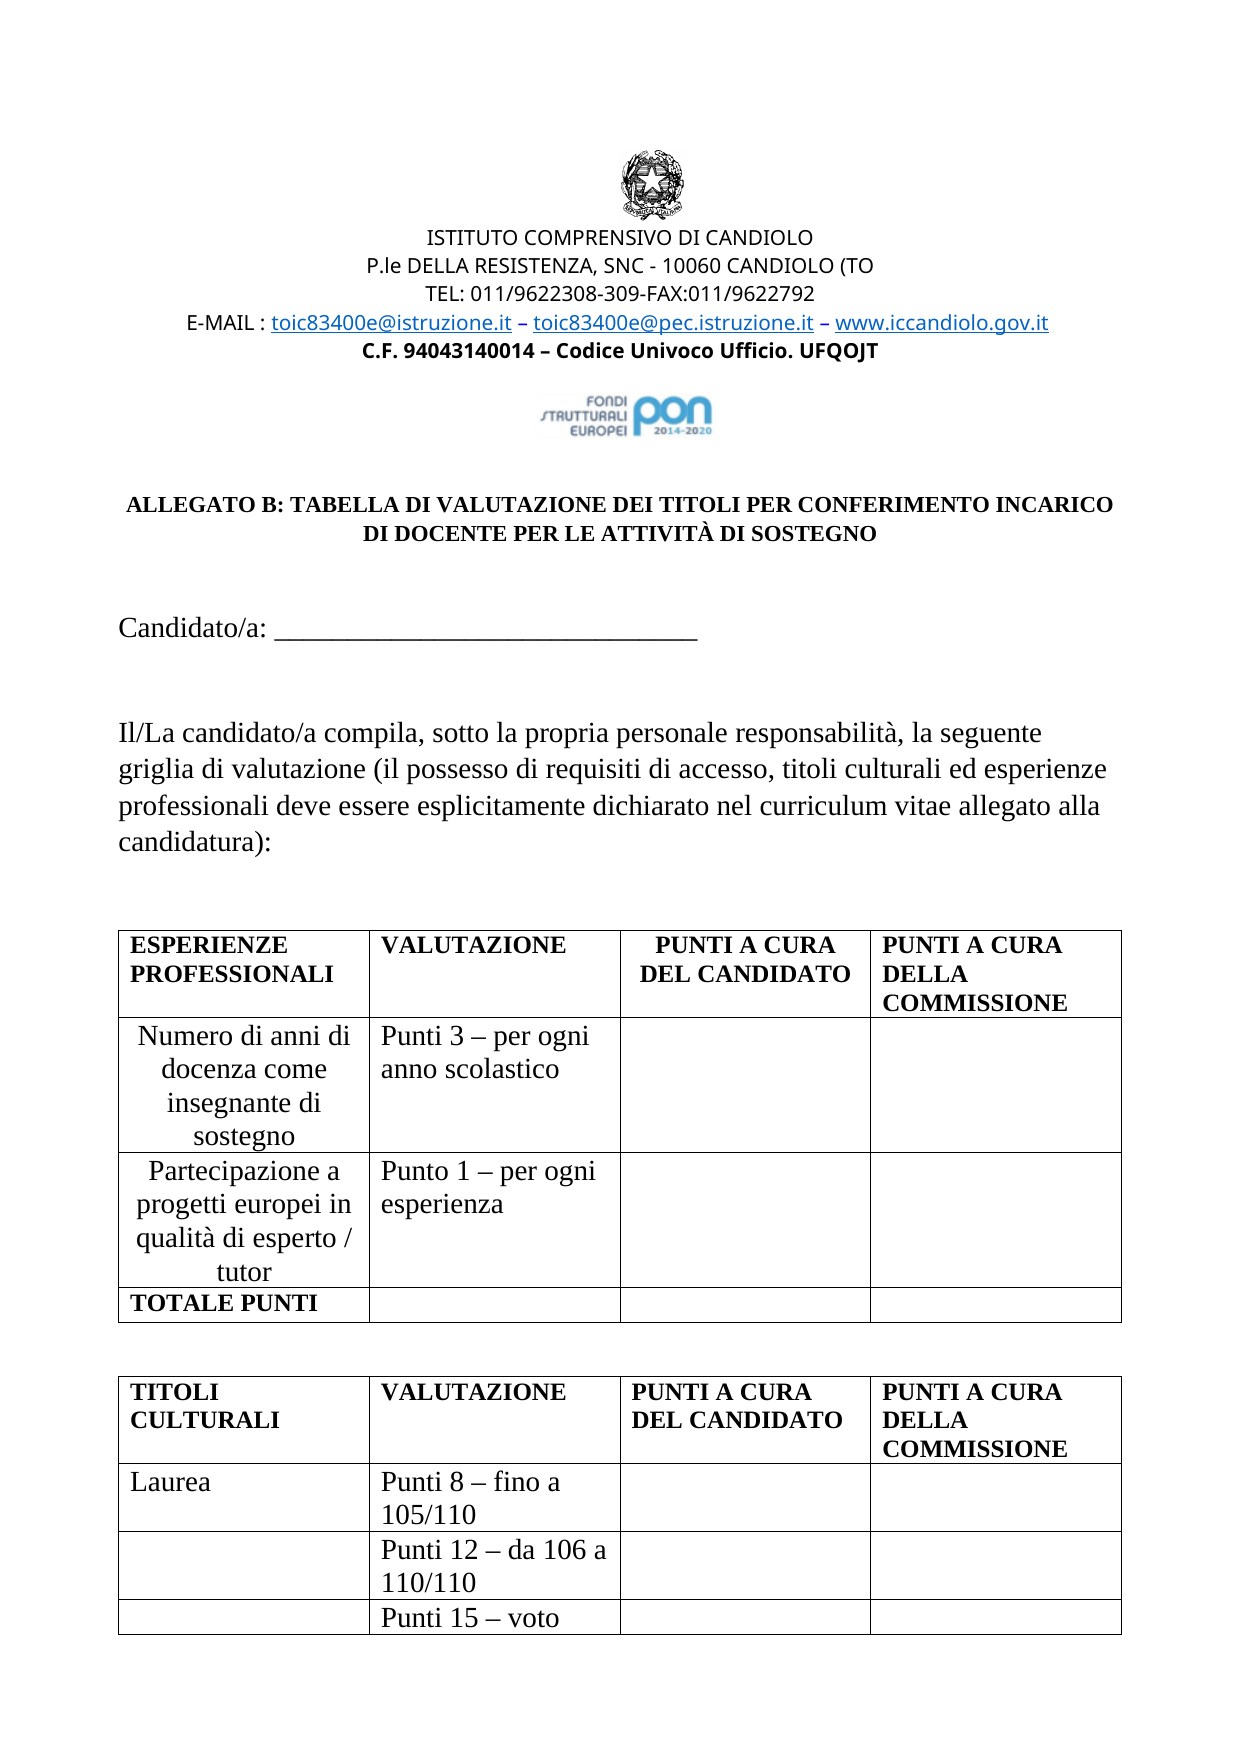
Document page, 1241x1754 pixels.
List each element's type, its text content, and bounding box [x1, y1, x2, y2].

table_cell Punti 3 – per ogni anno scolastico [370, 1018, 620, 1152]
table_cell [119, 1600, 369, 1634]
table_header PUNTI A CURA DEL CANDIDATO [621, 1377, 870, 1463]
text C.F. 94043140014 – Codice Univoco Ufficio. UFQOJT [118, 336, 1122, 365]
table_cell [871, 1288, 1121, 1322]
text ISTITUTO COMPRENSIVO DI CANDIOLO [118, 223, 1122, 251]
text P.le DELLA RESISTENZA, SNC - 10060 CANDIOLO (TO [118, 251, 1122, 279]
table_cell Laurea [119, 1464, 369, 1531]
table_cell [621, 1464, 870, 1531]
table_cell [871, 1532, 1121, 1599]
table_header VALUTAZIONE [370, 931, 620, 1017]
text Candidato/a: _____________________________ [118, 610, 1122, 643]
table_cell TOTALE PUNTI [119, 1288, 369, 1322]
table_cell [871, 1464, 1121, 1531]
table_header PUNTI A CURA DELLA COMMISSIONE [871, 1377, 1121, 1463]
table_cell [370, 1600, 620, 1634]
table_header PUNTI A CURA DELLA COMMISSIONE [871, 931, 1121, 1017]
table_header VALUTAZIONE [370, 1377, 620, 1463]
table_cell [871, 1018, 1121, 1152]
table_cell Punti 8 – fino a 105/110 [370, 1464, 620, 1531]
text E-MAIL : toic83400e@istruzione.it – toic83400e@pec.istruzione.it – www.iccandiolo.gov.it [118, 308, 1122, 336]
table_cell [871, 1153, 1121, 1287]
text Il/La candidato/a compila, sotto la propria personale responsabilità, la seguente griglia di valutazione (il possesso di requisiti di accesso, titoli culturali ed esperienze professionali deve essere esplicitamente dichiarato nel curriculum vitae allegato alla candidatura): [118, 715, 1122, 857]
text ALLEGATO B: TABELLA DI VALUTAZIONE DEI TITOLI PER CONFERIMENTO INCARICO DI DOCENTE PER LE ATTIVITÀ DI SOSTEGNO [118, 491, 1122, 546]
table_cell Partecipazione a progetti europei in qualità di esperto / tutor [119, 1153, 369, 1287]
table_cell Numero di anni di docenza come insegnante di sostegno [119, 1018, 369, 1152]
table_cell [621, 1153, 870, 1287]
table_header ESPERIENZE PROFESSIONALI [119, 931, 369, 1017]
picture [618, 147, 689, 223]
picture [536, 393, 717, 439]
text TEL: 011/9622308-309-FAX:011/9622792 [118, 279, 1122, 308]
table_cell [871, 1600, 1121, 1634]
table_cell [370, 1288, 620, 1322]
table_cell Punto 1 – per ogni esperienza [370, 1153, 620, 1287]
table_cell Punti 12 – da 106 a 110/110 [370, 1532, 620, 1599]
table_header PUNTI A CURA DEL CANDIDATO [621, 931, 870, 1017]
table_cell [621, 1018, 870, 1152]
table_cell [621, 1288, 870, 1322]
table_header TITOLI CULTURALI [119, 1377, 369, 1463]
table_cell [621, 1532, 870, 1599]
table_cell [119, 1532, 369, 1599]
table_cell [621, 1600, 870, 1634]
